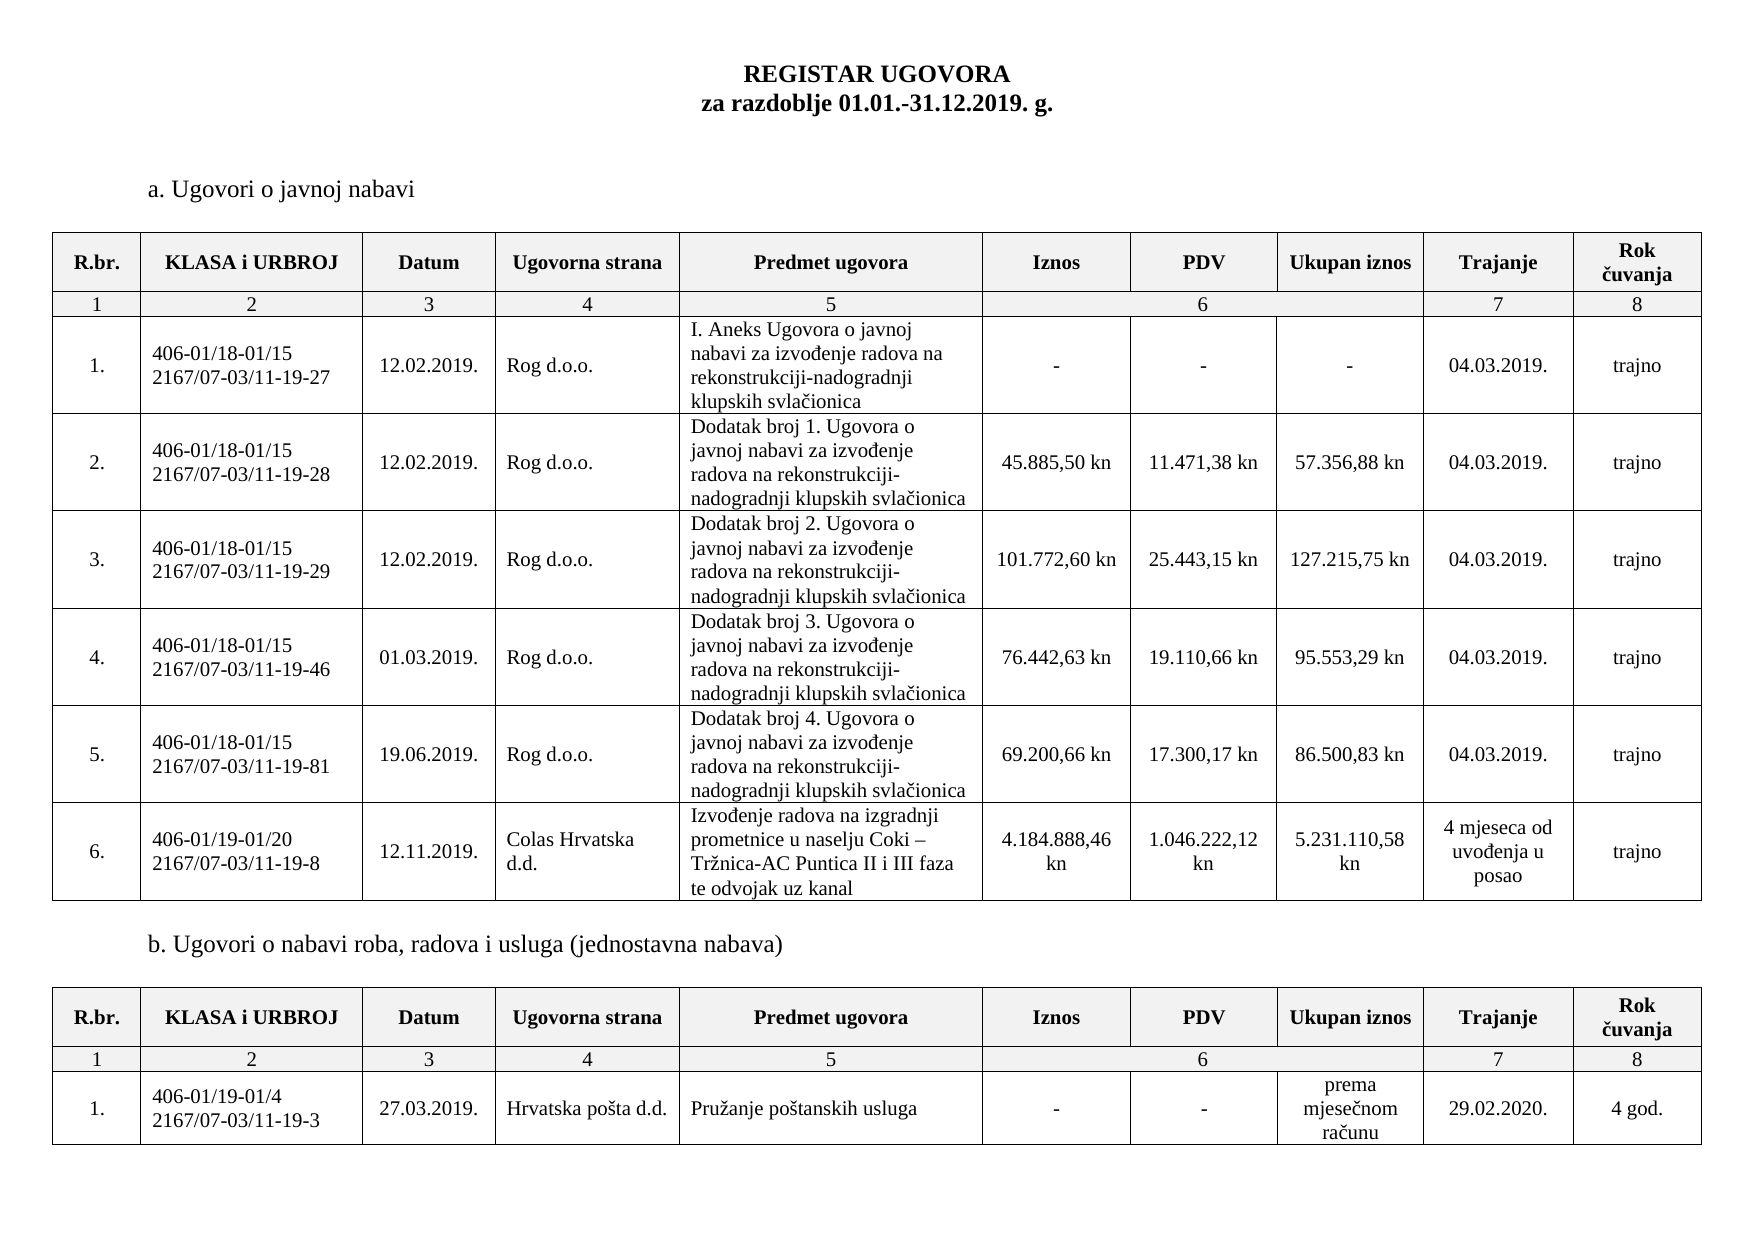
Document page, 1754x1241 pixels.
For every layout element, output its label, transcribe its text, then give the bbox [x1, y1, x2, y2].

table_cell Rog d.o.o. [496, 706, 679, 802]
table_cell 04.03.2019. [1424, 511, 1573, 608]
table_cell trajno [1574, 706, 1701, 802]
table_cell 95.553,29 kn [1277, 609, 1423, 705]
table_cell 2 [141, 1047, 362, 1071]
table_cell 01.03.2019. [363, 609, 495, 705]
table_header Iznos [983, 233, 1130, 291]
table_cell 12.02.2019. [363, 317, 495, 413]
table_cell 19.110,66 kn [1131, 609, 1276, 705]
table_cell I. Aneks Ugovora o javnoj nabavi za izvođenje radova na rekonstrukciji-nadogradnji klupskih svlačionica [680, 317, 982, 413]
table_cell Dodatak broj 3. Ugovora o javnoj nabavi za izvođenje radova na rekonstrukciji-nadogradnji klupskih svlačionica [680, 609, 982, 705]
table_cell 25.443,15 kn [1131, 511, 1276, 608]
table_cell 406-01/18-01/15 2167/07-03/11-19-29 [141, 511, 362, 608]
table_header Ugovorna strana [496, 233, 679, 291]
table_cell 101.772,60 kn [983, 511, 1130, 608]
table_cell 8 [1574, 292, 1701, 316]
table_cell 04.03.2019. [1424, 317, 1573, 413]
table_cell 45.885,50 kn [983, 414, 1130, 510]
table_cell 406-01/18-01/15 2167/07-03/11-19-81 [141, 706, 362, 802]
table_header KLASA i URBROJ [141, 233, 362, 291]
table_cell 127.215,75 kn [1277, 511, 1423, 608]
table_header Trajanje [1424, 988, 1573, 1046]
table_cell 76.442,63 kn [983, 609, 1130, 705]
table_cell - [1277, 317, 1423, 413]
table_cell - [1131, 317, 1276, 413]
table_cell Dodatak broj 4. Ugovora o javnoj nabavi za izvođenje radova na rekonstrukciji-nadogradnji klupskih svlačionica [680, 706, 982, 802]
table_cell 6 [983, 292, 1423, 316]
table_cell Rog d.o.o. [496, 511, 679, 608]
table_cell 4. [53, 609, 140, 705]
table_header Iznos [983, 988, 1130, 1046]
table_cell 11.471,38 kn [1131, 414, 1276, 510]
table_cell 2. [53, 414, 140, 510]
table_cell 1 [53, 1047, 140, 1071]
table_cell 3 [363, 292, 495, 316]
table_cell 12.02.2019. [363, 414, 495, 510]
table_cell trajno [1574, 511, 1701, 608]
table_cell - [983, 317, 1130, 413]
table_cell prema mjesečnom računu [1278, 1072, 1423, 1144]
table_header Trajanje [1424, 233, 1573, 291]
table_cell 6 [983, 1047, 1423, 1071]
table_header Ukupan iznos [1278, 233, 1423, 291]
table_cell trajno [1574, 317, 1701, 413]
table_cell 04.03.2019. [1424, 706, 1573, 802]
table_cell 4 [496, 1047, 679, 1071]
table_cell 406-01/18-01/15 2167/07-03/11-19-27 [141, 317, 362, 413]
table_cell trajno [1574, 609, 1701, 705]
table_cell 4 god. [1574, 1072, 1701, 1144]
text a. Ugovori o javnoj nabavi [148, 174, 1606, 203]
table_header PDV [1131, 233, 1277, 291]
table_cell 7 [1424, 1047, 1573, 1071]
table_cell Pružanje poštanskih usluga [680, 1072, 982, 1144]
table_cell - [983, 1072, 1130, 1144]
table_cell 12.11.2019. [363, 803, 495, 899]
table_header Datum [363, 988, 495, 1046]
table_cell 406-01/19-01/4 2167/07-03/11-19-3 [141, 1072, 362, 1144]
table_cell trajno [1574, 803, 1701, 899]
table_header Ukupan iznos [1278, 988, 1423, 1046]
table_cell 57.356,88 kn [1277, 414, 1423, 510]
table_cell 4 [496, 292, 679, 316]
table_cell 04.03.2019. [1424, 414, 1573, 510]
table_cell 3. [53, 511, 140, 608]
table_cell 5 [680, 1047, 982, 1071]
table_cell Rog d.o.o. [496, 317, 679, 413]
text b. Ugovori o nabavi roba, radova i usluga (jednostavna nabava) [148, 929, 1606, 958]
table_cell 1.046.222,12 kn [1131, 803, 1276, 899]
table_cell 4 mjeseca od uvođenja u posao [1424, 803, 1573, 899]
table_cell 5. [53, 706, 140, 802]
table_cell 29.02.2020. [1424, 1072, 1573, 1144]
table_cell 6. [53, 803, 140, 899]
table_cell 1. [53, 1072, 140, 1144]
table_cell 86.500,83 kn [1277, 706, 1423, 802]
table_cell Izvođenje radova na izgradnji prometnice u naselju Coki – Tržnica-AC Puntica II i III faza te odvojak uz kanal [680, 803, 982, 899]
table_cell Colas Hrvatska d.d. [496, 803, 679, 899]
table_cell 406-01/19-01/20 2167/07-03/11-19-8 [141, 803, 362, 899]
table_cell 5 [680, 292, 982, 316]
table_cell 12.02.2019. [363, 511, 495, 608]
table_cell 8 [1574, 1047, 1701, 1071]
table_header KLASA i URBROJ [141, 988, 362, 1046]
table_header R.br. [53, 233, 140, 291]
table_cell 27.03.2019. [363, 1072, 495, 1144]
table_cell Hrvatska pošta d.d. [496, 1072, 679, 1144]
table_header Predmet ugovora [680, 233, 982, 291]
table_cell 5.231.110,58 kn [1277, 803, 1423, 899]
table_cell 7 [1424, 292, 1573, 316]
table_cell 406-01/18-01/15 2167/07-03/11-19-46 [141, 609, 362, 705]
table_cell - [1131, 1072, 1277, 1144]
table_header Rok čuvanja [1574, 988, 1701, 1046]
table_cell 04.03.2019. [1424, 609, 1573, 705]
table_cell trajno [1574, 414, 1701, 510]
table_cell Rog d.o.o. [496, 414, 679, 510]
table_header Predmet ugovora [680, 988, 982, 1046]
table_cell 406-01/18-01/15 2167/07-03/11-19-28 [141, 414, 362, 510]
table_cell 4.184.888,46 kn [983, 803, 1130, 899]
table_cell 1 [53, 292, 140, 316]
table_cell 17.300,17 kn [1131, 706, 1276, 802]
table_header R.br. [53, 988, 140, 1046]
text za razdoblje 01.01.-31.12.2019. g. [148, 88, 1606, 117]
table_header Ugovorna strana [496, 988, 679, 1046]
table_cell Dodatak broj 1. Ugovora o javnoj nabavi za izvođenje radova na rekonstrukciji-nadogradnji klupskih svlačionica [680, 414, 982, 510]
table_cell Dodatak broj 2. Ugovora o javnoj nabavi za izvođenje radova na rekonstrukciji-nadogradnji klupskih svlačionica [680, 511, 982, 608]
table_header Rok čuvanja [1574, 233, 1701, 291]
table_header Datum [363, 233, 495, 291]
table_cell 1. [53, 317, 140, 413]
table_cell 19.06.2019. [363, 706, 495, 802]
table_cell 3 [363, 1047, 495, 1071]
table_cell Rog d.o.o. [496, 609, 679, 705]
table_cell 2 [141, 292, 362, 316]
table_header PDV [1131, 988, 1277, 1046]
table_cell 69.200,66 kn [983, 706, 1130, 802]
text REGISTAR UGOVORA [148, 59, 1606, 88]
